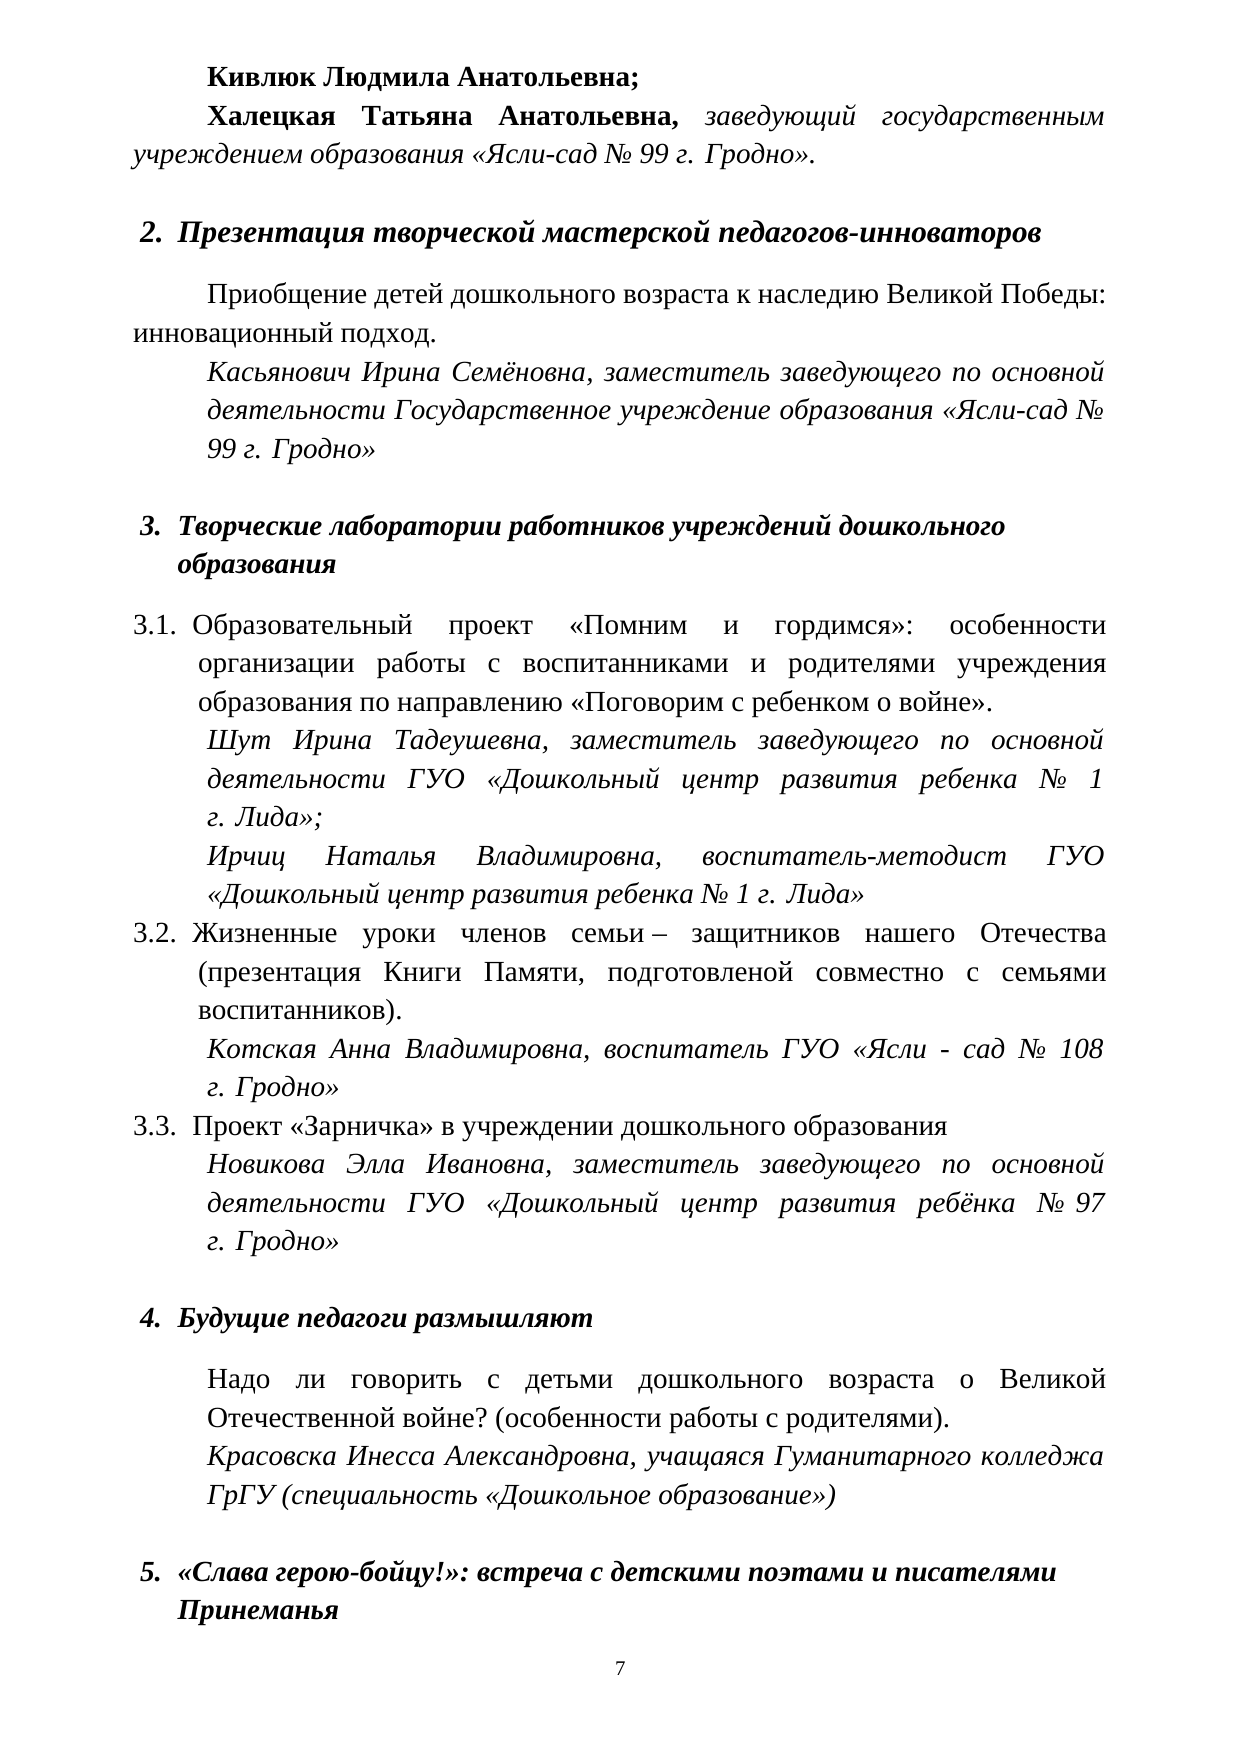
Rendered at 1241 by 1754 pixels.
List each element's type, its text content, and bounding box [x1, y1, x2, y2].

list Образовательный проект «Помним и гордимся»: особенности организации работы с воспитанниками и родителями учреждения образования по направлению «Поговорим с ребенком о войне». [133, 607, 1107, 717]
text Новикова Элла Ивановна, заместитель заведующего по основной деятельности ГУО «Дошкольный центр развития ребёнка № 97 г. Гродно» [207, 1146, 1107, 1257]
text Касьянович Ирина Семёновна, заместитель заведующего по основной деятельности Государственное учреждение образования «Ясли-сад № 99 г. Гродно» [207, 354, 1107, 464]
list Жизненные уроки членов семьи – защитников нашего Отечества (презентация Книги Памяти, подготовленой совместно с семьями воспитанников). [133, 915, 1107, 1026]
text Котская Анна Владимировна, воспитатель ГУО «Ясли - сад № 108 г. Гродно» [207, 1031, 1107, 1103]
list Презентация творческой мастерской педагогов-инноваторов [140, 213, 1107, 249]
text Халецкая Татьяна Анатольевна, заведующий государственным учреждением образования «Ясли-сад № 99 г. Гродно». [133, 98, 1107, 170]
list «Слава герою-бойцу!»: встреча с детскими поэтами и писателями Принеманья [140, 1554, 1107, 1626]
text Ирчиц Наталья Владимировна, воспитатель-методист ГУО «Дошкольный центр развития ребенка № 1 г. Лида» [207, 838, 1107, 910]
list Будущие педагоги размышляют [140, 1301, 1107, 1334]
text Шут Ирина Тадеушевна, заместитель заведующего по основной деятельности ГУО «Дошкольный центр развития ребенка № 1 г. Лида»; [207, 722, 1107, 833]
list Красовска Инесса Александровна, учащаяся Гуманитарного колледжа ГрГУ (специальность «Дошкольное образование») [207, 1438, 1107, 1510]
list Творческие лаборатории работников учреждений дошкольного образования [140, 508, 1107, 580]
text Приобщение детей дошкольного возраста к наследию Великой Победы: инновационный подход. [133, 277, 1107, 349]
text Кивлюк Людмила Анатольевна; [133, 59, 1107, 93]
list Надо ли говорить с детьми дошкольного возраста о Великой Отечественной войне? (особенности работы с родителями). [207, 1361, 1107, 1433]
list Проект «Зарничка» в учреждении дошкольного образования [133, 1108, 1107, 1141]
